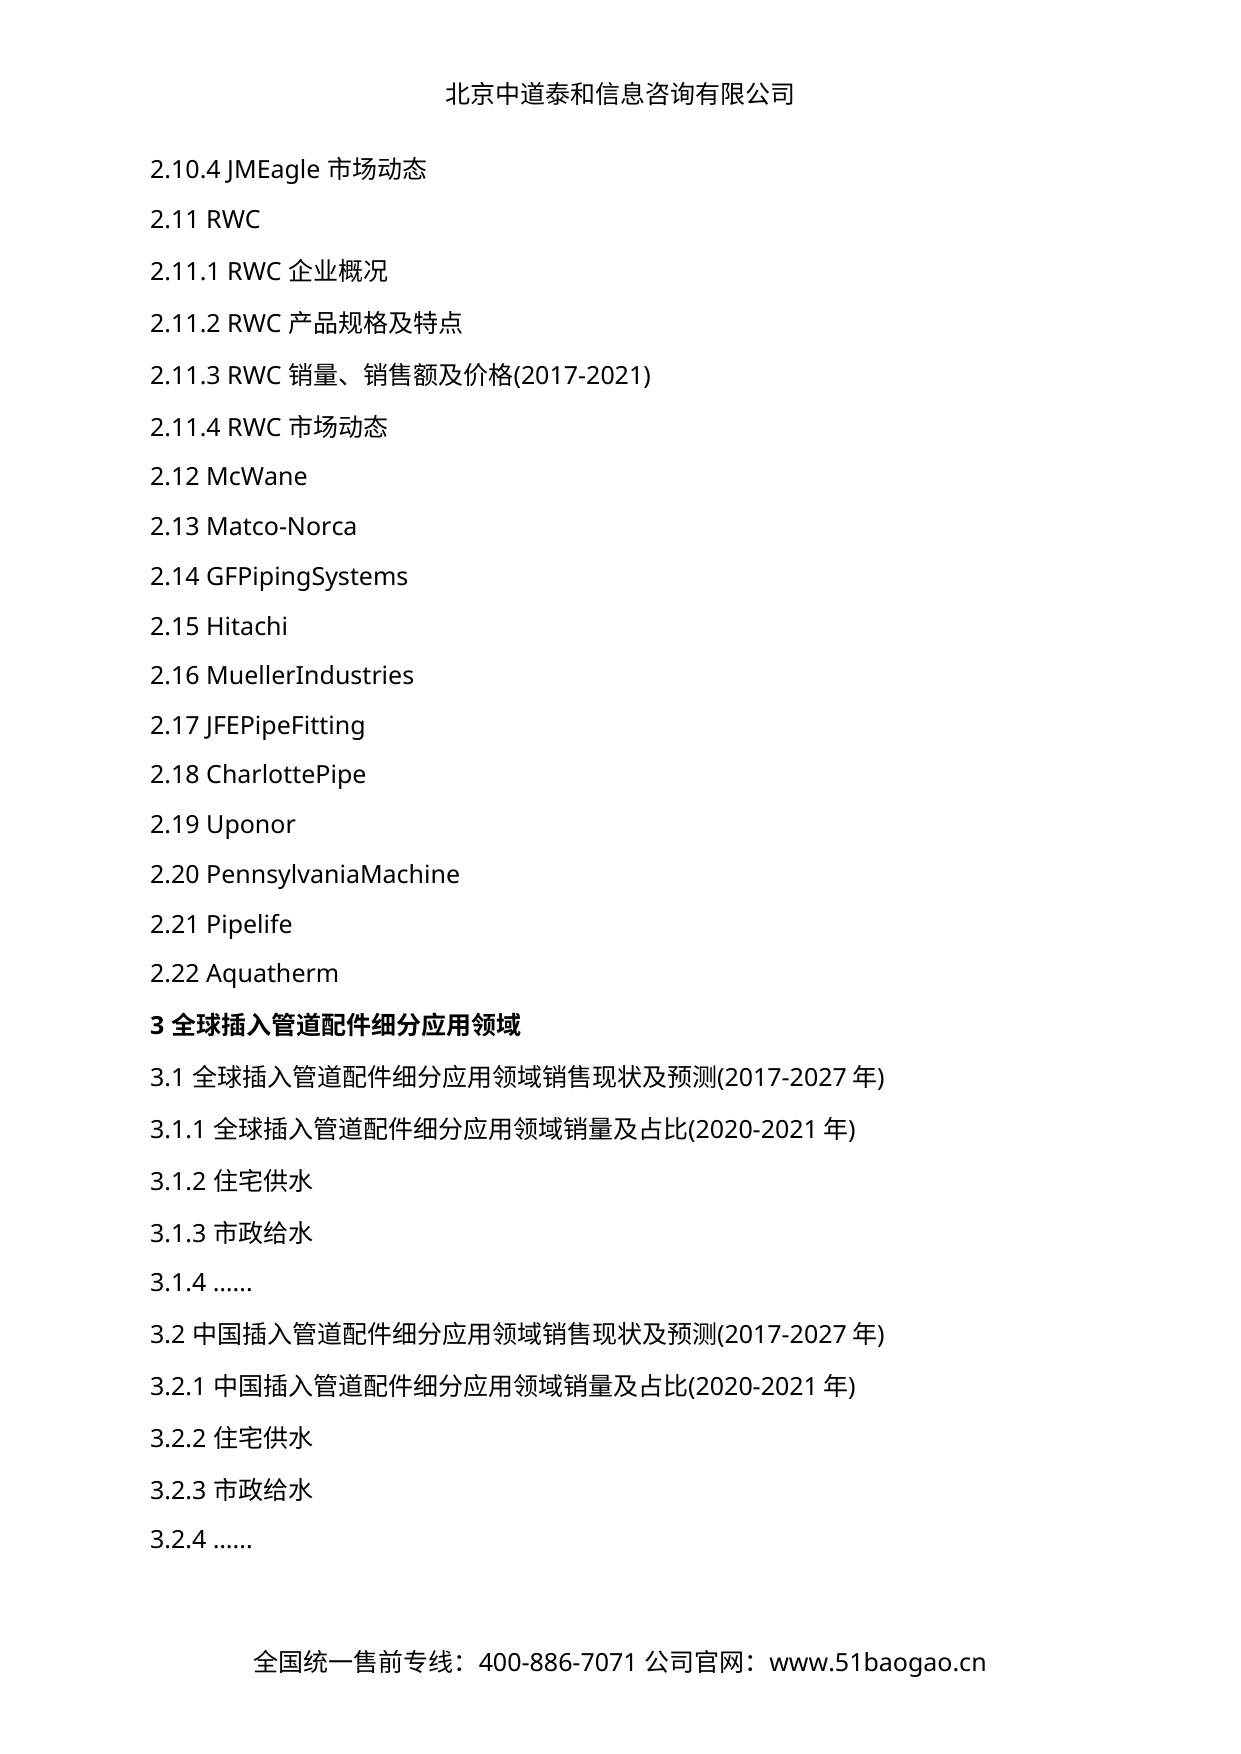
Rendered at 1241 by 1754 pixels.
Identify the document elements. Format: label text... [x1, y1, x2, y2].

text 2.11 RWC [150, 202, 1090, 236]
text 2.20 PennsylvaniaMachine [150, 857, 1090, 891]
text 3.1 全球插入管道配件细分应用领域销售现状及预测(2017-2027年) [150, 1057, 1090, 1094]
text 2.15 Hitachi [150, 608, 1090, 642]
text 2.11.3 RWC 销量、销售额及价格(2017-2021) [150, 355, 1090, 392]
text 2.17 JFEPipeFitting [150, 707, 1090, 742]
text 2.19 Uponor [150, 807, 1090, 841]
text 2.16 MuellerIndustries [150, 658, 1090, 692]
text 3.1.2 住宅供水 [150, 1161, 1090, 1197]
text 3.2.3 市政给水 [150, 1470, 1090, 1507]
text 2.10.4 JMEagle 市场动态 [150, 150, 1090, 186]
text 3.1.4 …... [150, 1265, 1090, 1299]
text 2.18 CharlottePipe [150, 757, 1090, 791]
text 3.2.1 中国插入管道配件细分应用领域销量及占比(2020-2021年) [150, 1367, 1090, 1403]
text 3 全球插入管道配件细分应用领域 [150, 1006, 1090, 1042]
text 3.2.4 …... [150, 1522, 1090, 1556]
text 2.22 Aquatherm [150, 956, 1090, 990]
text 2.21 Pipelife [150, 906, 1090, 940]
text 2.13 Matco-Norca [150, 509, 1090, 543]
text 2.11.2 RWC 产品规格及特点 [150, 303, 1090, 340]
text 2.12 McWane [150, 459, 1090, 493]
text 3.1.1 全球插入管道配件细分应用领域销量及占比(2020-2021年) [150, 1109, 1090, 1146]
text 3.2 中国插入管道配件细分应用领域销售现状及预测(2017-2027年) [150, 1315, 1090, 1351]
text 2.11.4 RWC 市场动态 [150, 407, 1090, 443]
text 3.2.2 住宅供水 [150, 1418, 1090, 1455]
text 2.11.1 RWC 企业概况 [150, 252, 1090, 288]
text 3.1.3 市政给水 [150, 1213, 1090, 1249]
text 2.14 GFPipingSystems [150, 558, 1090, 592]
